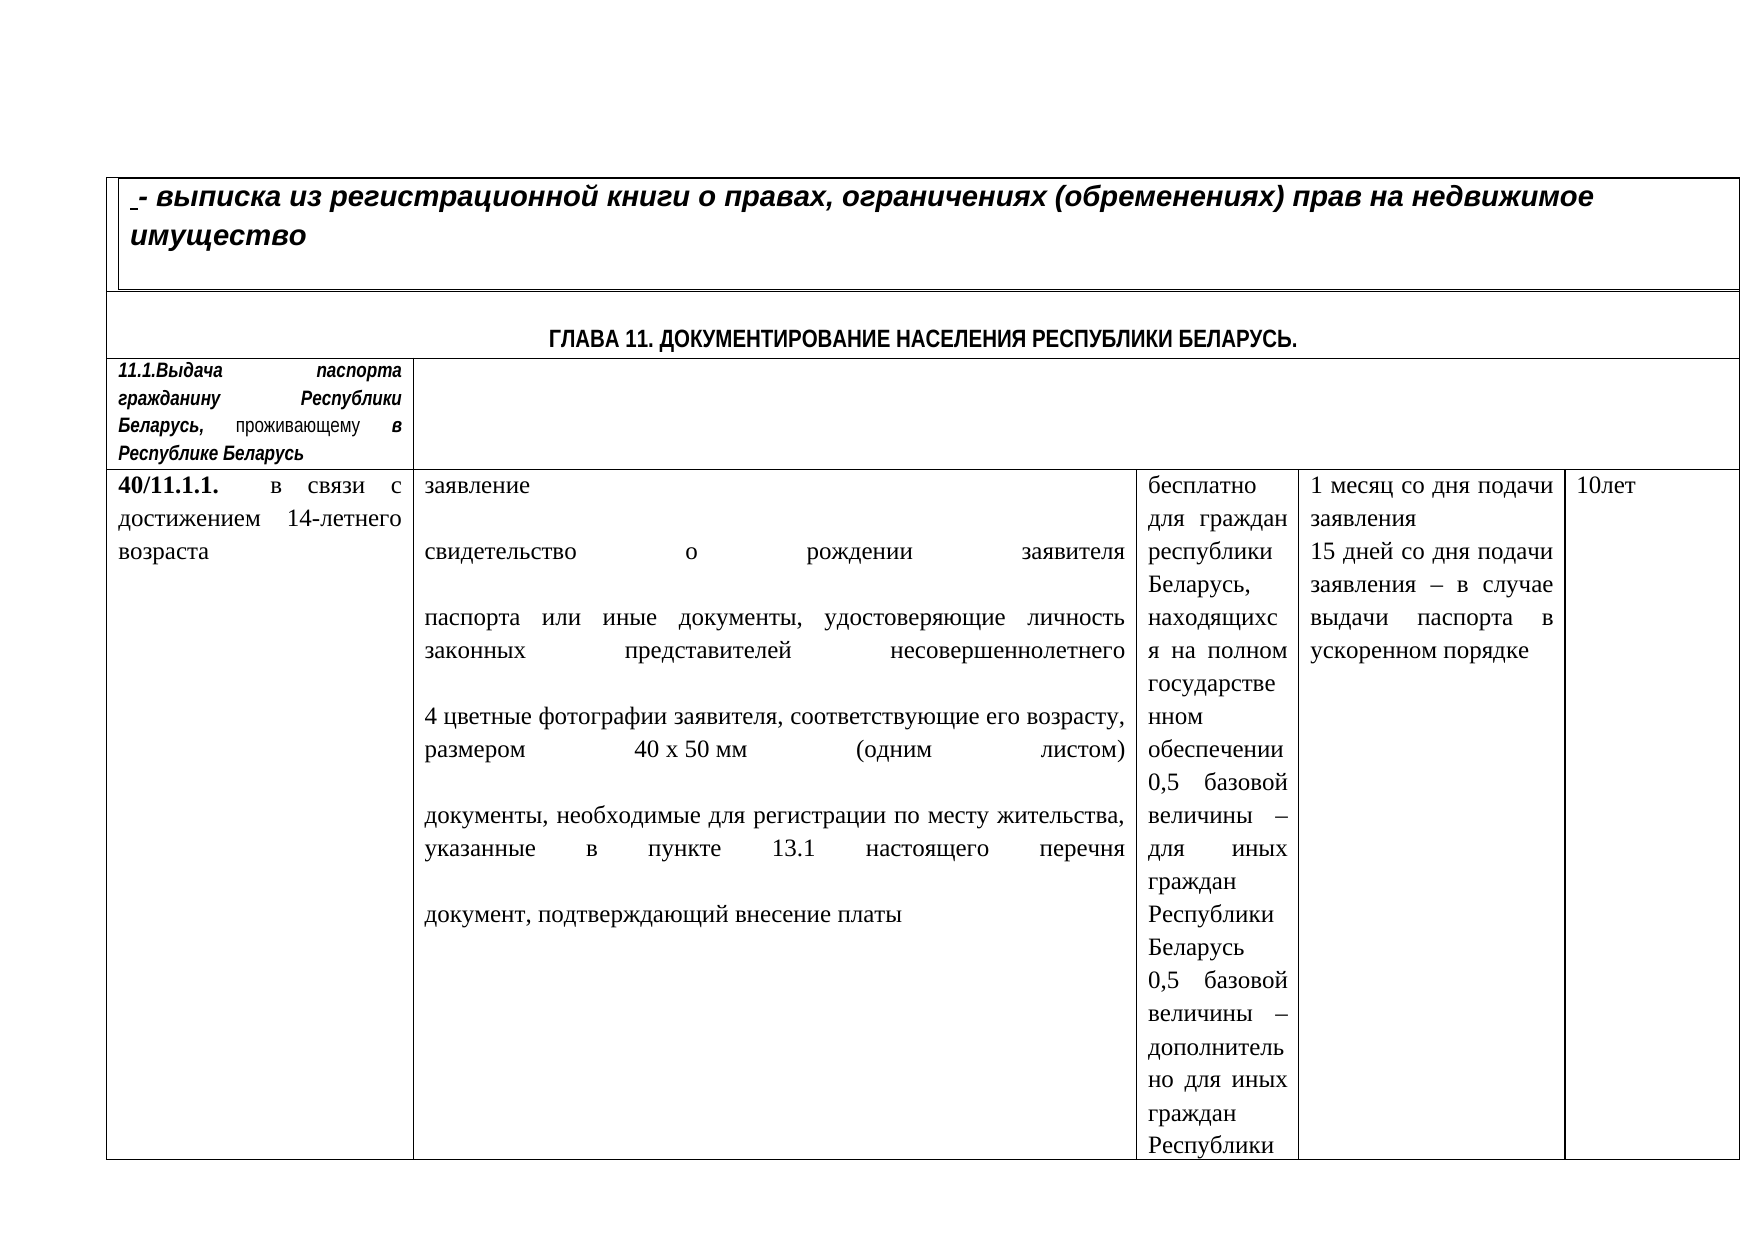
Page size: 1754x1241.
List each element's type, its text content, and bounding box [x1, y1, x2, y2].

table_cell [107, 178, 1739, 291]
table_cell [1299, 470, 1564, 1159]
table_cell ГЛАВА 11. ДОКУМЕНТИРОВАНИЕ НАСЕЛЕНИЯ РЕСПУБЛИКИ БЕЛАРУСЬ. [107, 292, 1739, 357]
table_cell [1137, 470, 1298, 1159]
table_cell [414, 470, 1136, 1159]
table_cell [414, 359, 1739, 469]
table_cell 10лет [1566, 470, 1739, 1159]
table_cell 11.1.Выдача паспорта гражданину Республики Беларусь, проживающему в Республике Беларусь [107, 359, 413, 469]
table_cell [107, 470, 413, 1159]
